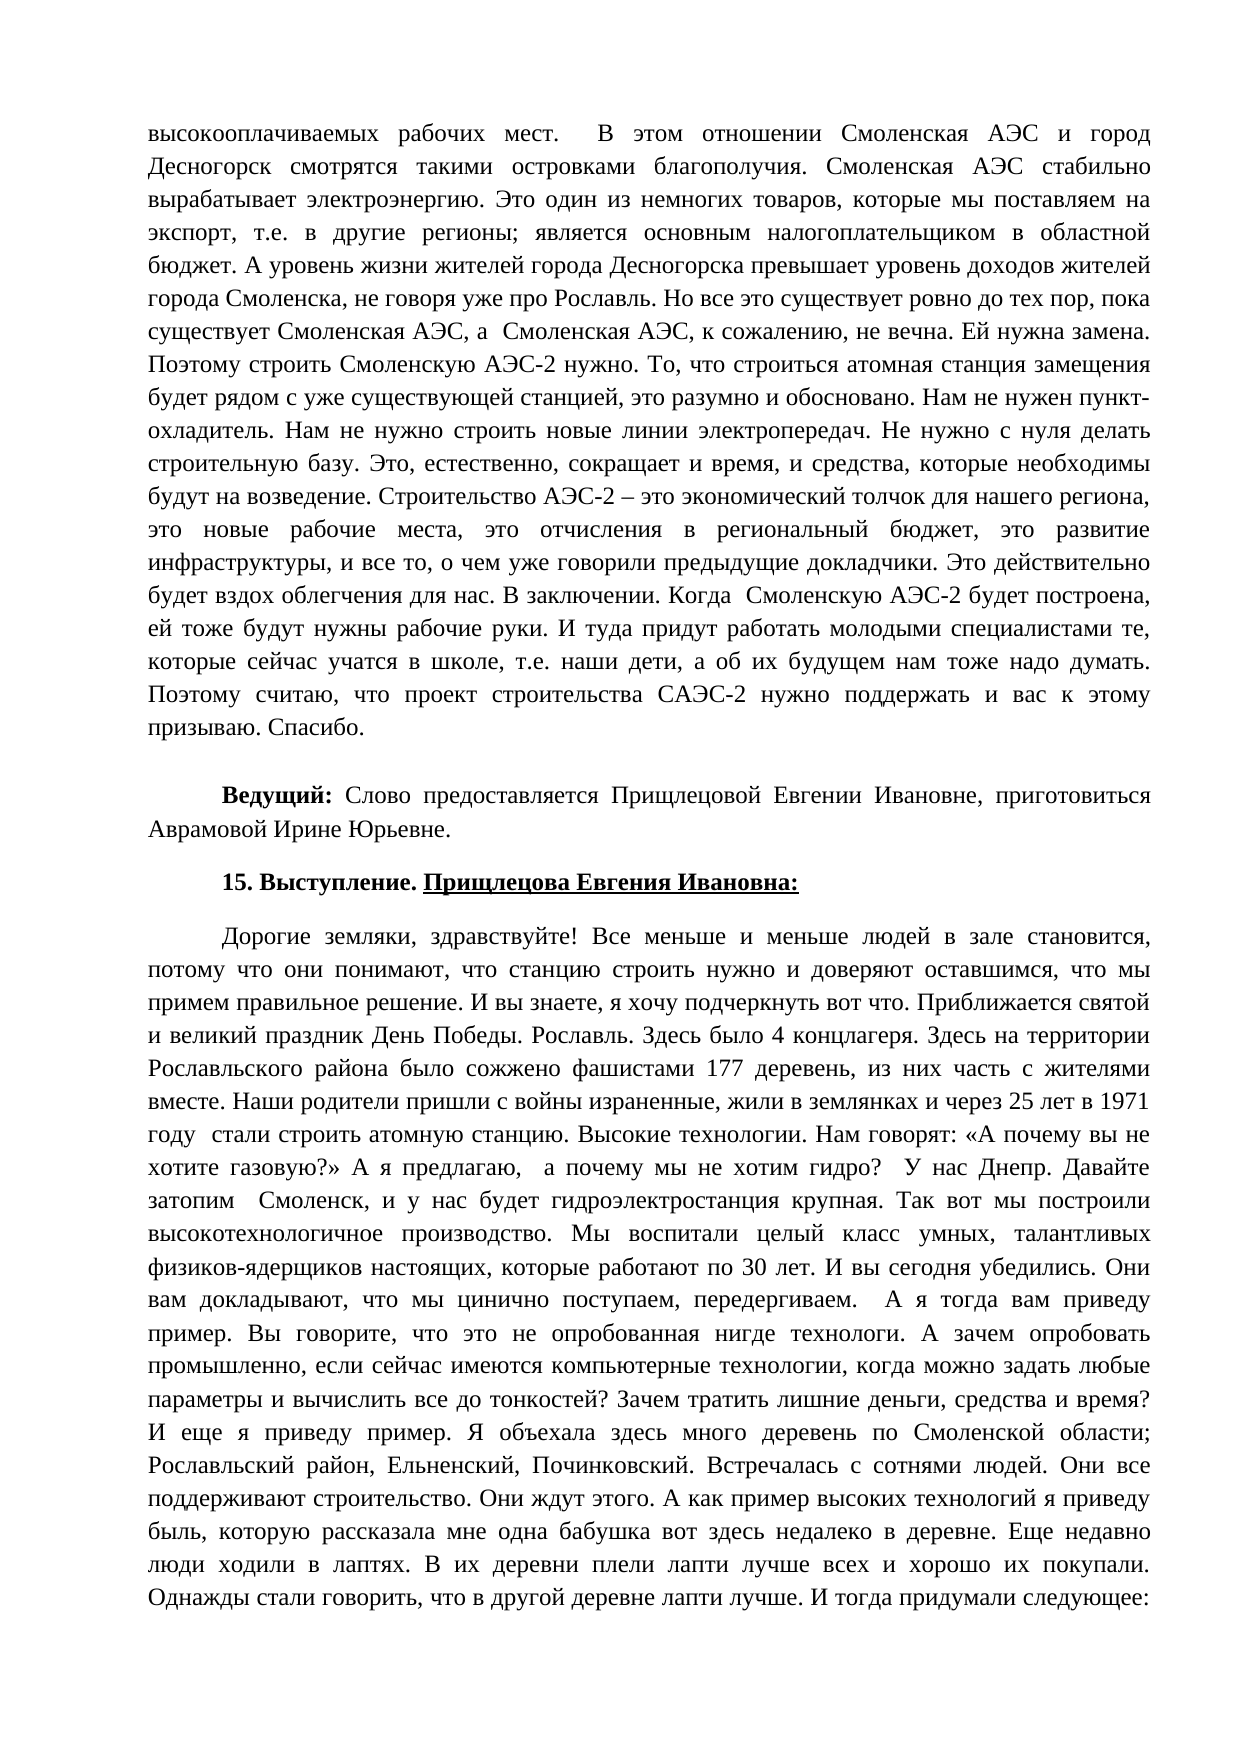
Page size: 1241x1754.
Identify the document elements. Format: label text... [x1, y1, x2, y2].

text Ведущий: Слово предоставляется Прищлецовой Евгении Ивановне, приготовиться Аврамовой Ирине Юрьевне. [148, 781, 1152, 842]
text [148, 118, 1152, 741]
list Выступление. Прищлецова Евгения Ивановна: [222, 867, 1152, 896]
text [148, 921, 1152, 1611]
